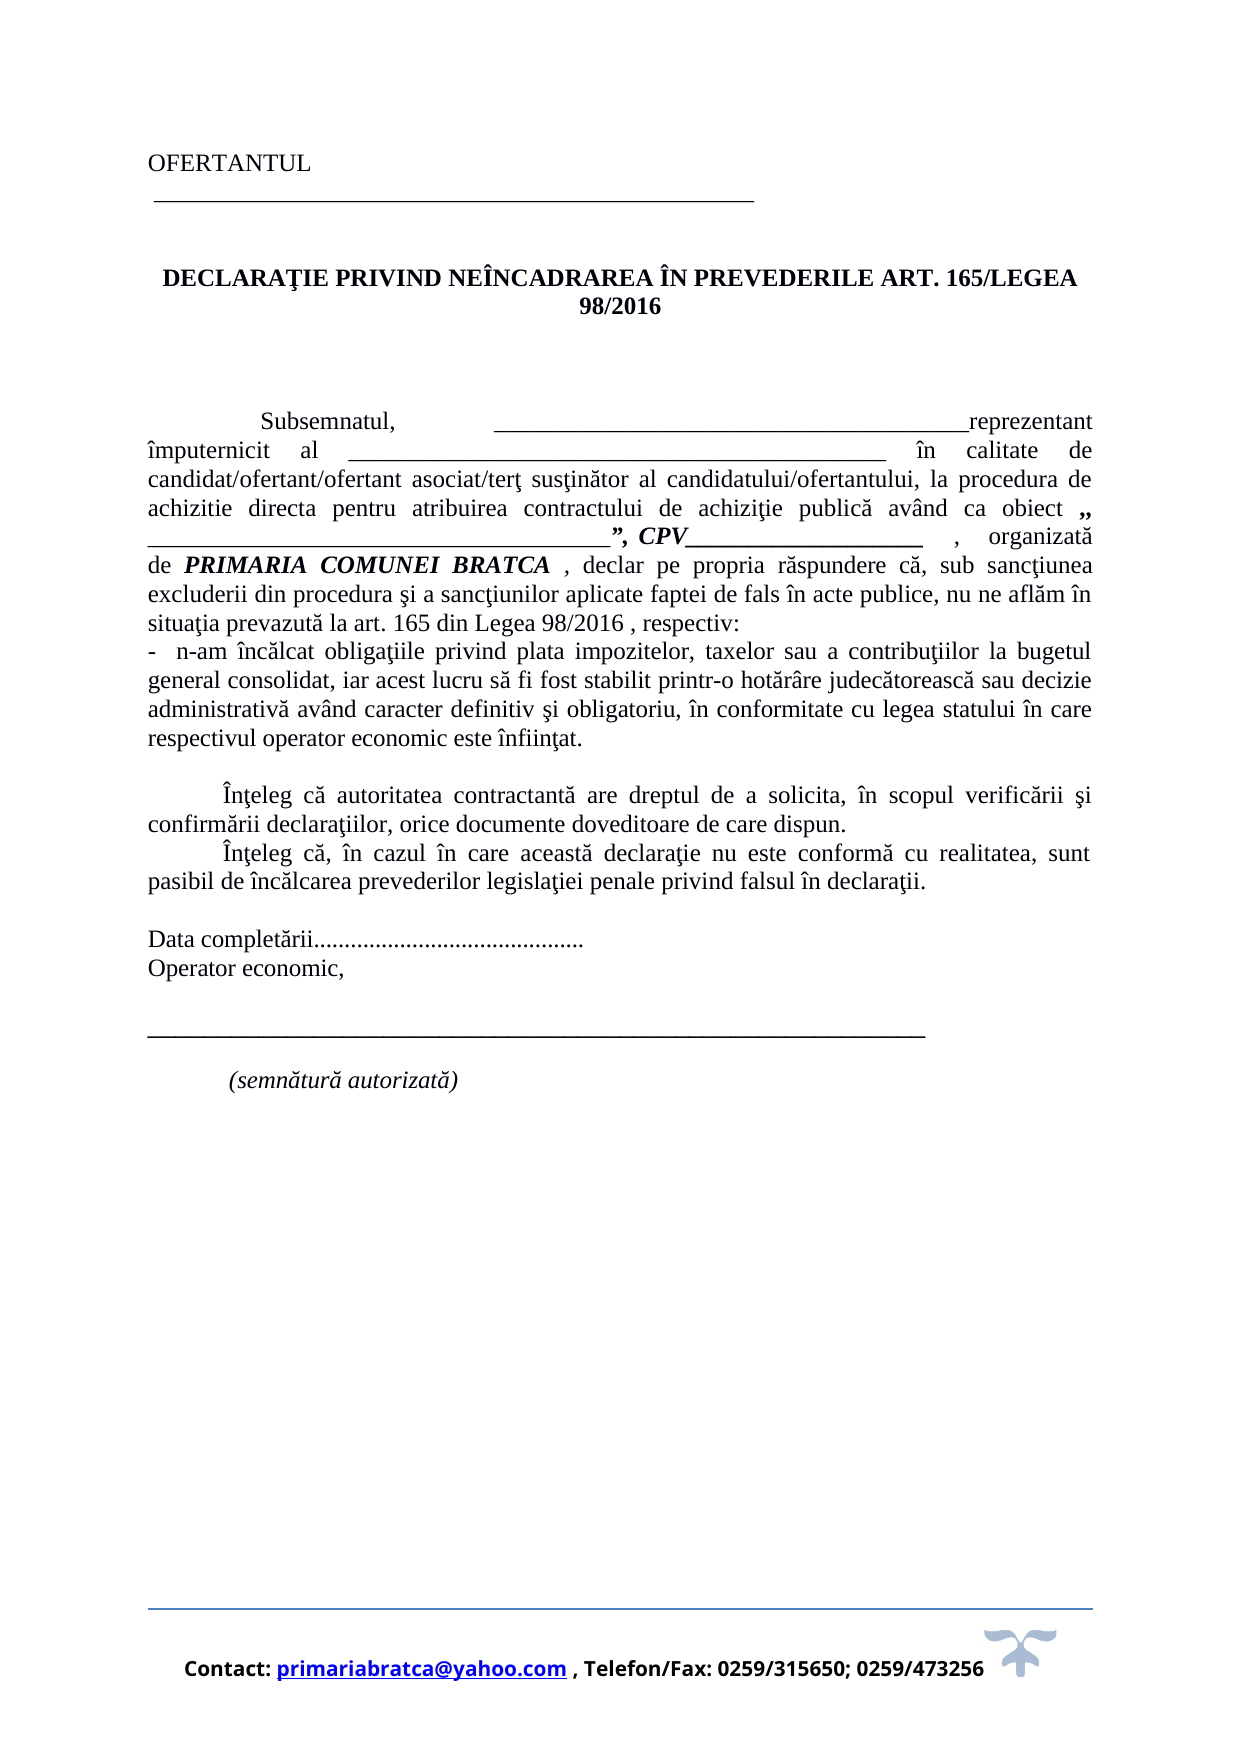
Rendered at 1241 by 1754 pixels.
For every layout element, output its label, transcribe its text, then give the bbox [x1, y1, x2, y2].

text Subsemnatul, ______________________________________reprezentant împuternicit al ___________________________________________ în calitate de candidat/ofertant/ofertant asociat/terţ susţinător al candidatului/ofertantului, la procedura de achizitie directa pentru atribuirea contractului de achiziţie publică având ca obiect ,, _____________________________________”, CPV___________________ , organizată de PRIMARIA COMUNEI BRATCA , declar pe propria răspundere că, sub sancţiunea excluderii din procedura şi a sancţiunilor aplicate faptei de fals în acte publice, nu ne aflăm în situaţia prevazută la art. 165 din Legea 98/2016 , respectiv: [148, 406, 1093, 636]
text Operator economic, [148, 953, 1093, 981]
text Înţeleg că autoritatea contractantă are dreptul de a solicita, în scopul verificării şi confirmării declaraţiilor, orice documente doveditoare de care dispun. [148, 780, 1093, 838]
text ________________________________________________ [148, 176, 1093, 205]
text - n-am încălcat obligaţiile privind plata impozitelor, taxelor sau a contribuţiilor la bugetul general consolidat, iar acest lucru să fi fost stabilit printr-o hotărâre judecătorească sau decizie administrativă având caracter definitiv şi obligatoriu, în conformitate cu legea statului în care respectivul operator economic este înfiinţat. [148, 636, 1093, 751]
subtitle DECLARAŢIE PRIVIND NEÎNCADRAREA ÎN PREVEDERILE ART. 165/LEGEA 98/2016 [148, 263, 1093, 320]
text ________________________________________________________ [148, 1010, 1093, 1039]
text Data completării............................................ [148, 924, 1093, 953]
text OFERTANTUL [148, 148, 1093, 176]
text Înţeleg că, în cazul în care această declaraţie nu este conformă cu realitatea, sunt pasibil de încălcarea prevederilor legislaţiei penale privind falsul în declaraţii. [148, 838, 1092, 895]
text (semnătură autorizată) [148, 1065, 1093, 1094]
